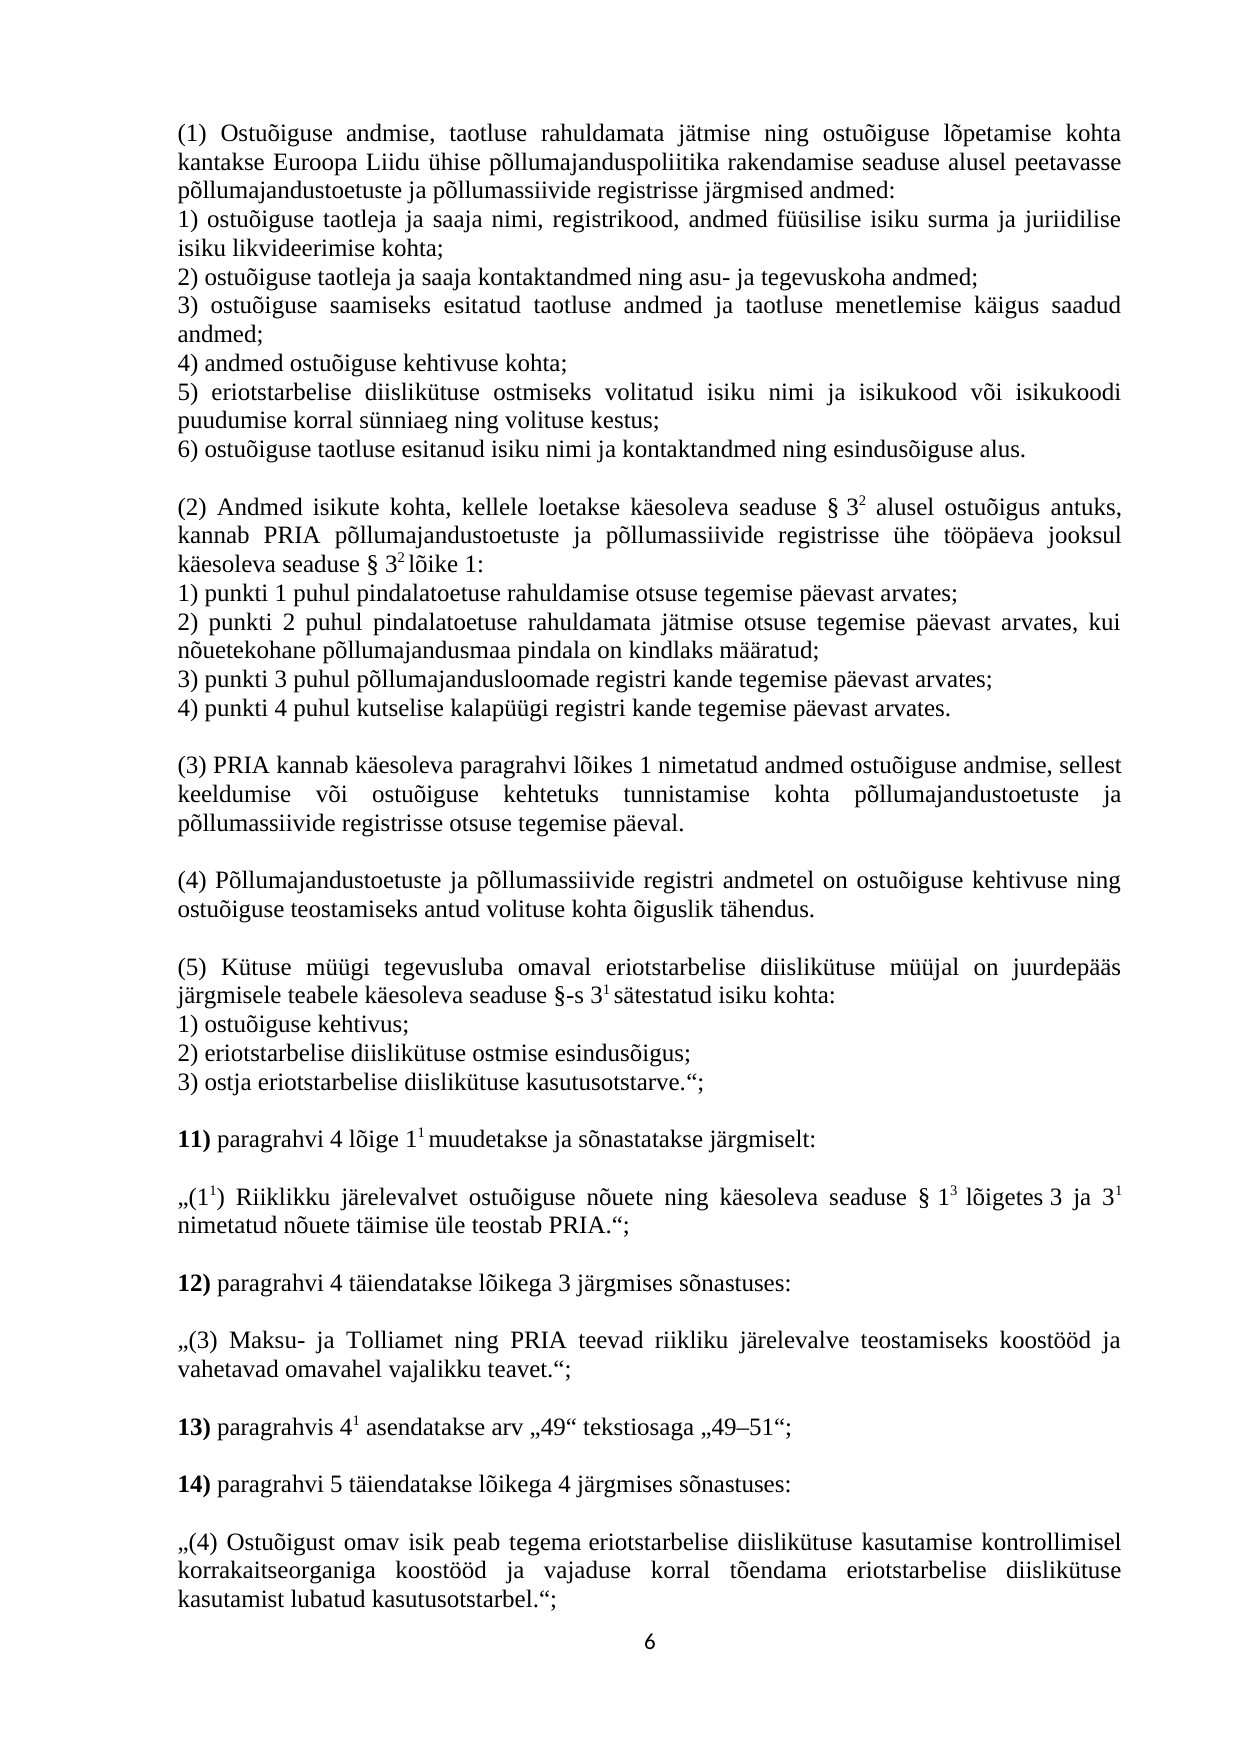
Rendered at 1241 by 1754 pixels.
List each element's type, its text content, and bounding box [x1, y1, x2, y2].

text 2) ostuõiguse taotleja ja saaja kontaktandmed ning asu- ja tegevuskoha andmed; [177, 262, 1122, 291]
text 12) paragrahvi 4 täiendatakse lõikega 3 järgmises sõnastuses: [177, 1268, 1122, 1297]
text „(4) Ostuõigust omav isik peab tegema eriotstarbelise diislikütuse kasutamise kontrollimisel korrakaitseorganiga koostööd ja vajaduse korral tõendama eriotstarbelise diislikütuse kasutamist lubatud kasutusotstarbel.“; [177, 1527, 1122, 1613]
text 5) eriotstarbelise diislikütuse ostmiseks volitatud isiku nimi ja isikukood või isikukoodi puudumise korral sünniaeg ning volituse kestus; [177, 377, 1122, 434]
text 3) ostja eriotstarbelise diislikütuse kasutusotstarve.“; [177, 1067, 1122, 1096]
text 2) eriotstarbelise diislikütuse ostmise esindusõigus; [177, 1038, 1122, 1067]
text 3) ostuõiguse saamiseks esitatud taotluse andmed ja taotluse menetlemise käigus saadud andmed; [177, 291, 1122, 348]
text (1) Ostuõiguse andmise, taotluse rahuldamata jätmise ning ostuõiguse lõpetamise kohta kantakse Euroopa Liidu ühise põllumajanduspoliitika rakendamise seaduse alusel peetavasse põllumajandustoetuste ja põllumassiivide registrisse järgmised andmed: [177, 118, 1122, 204]
text (4) Põllumajandustoetuste ja põllumassiivide registri andmetel on ostuõiguse kehtivuse ning ostuõiguse teostamiseks antud volituse kohta õiguslik tähendus. [177, 866, 1122, 923]
text „(3) Maksu- ja Tolliamet ning PRIA teevad riikliku järelevalve teostamiseks koostööd ja vahetavad omavahel vajalikku teavet.“; [177, 1326, 1122, 1383]
text 4) punkti 4 puhul kutselise kalapüügi registri kande tegemise päevast arvates. [177, 693, 1122, 722]
text 1) punkti 1 puhul pindalatoetuse rahuldamise otsuse tegemise päevast arvates; [177, 578, 1122, 607]
text 4) andmed ostuõiguse kehtivuse kohta; [177, 348, 1122, 377]
text 1) ostuõiguse kehtivus; [177, 1009, 1122, 1038]
text (2) Andmed isikute kohta, kellele loetakse käesoleva seaduse § 32 alusel ostuõigus antuks, kannab PRIA põllumajandustoetuste ja põllumassiivide registrisse ühe tööpäeva jooksul käesoleva seaduse § 32 lõike 1: [177, 492, 1122, 578]
text 2) punkti 2 puhul pindalatoetuse rahuldamata jätmise otsuse tegemise päevast arvates, kui nõuetekohane põllumajandusmaa pindala on kindlaks määratud; [177, 607, 1122, 664]
text (5) Kütuse müügi tegevusluba omaval eriotstarbelise diislikütuse müüjal on juurdepääs järgmisele teabele käesoleva seaduse §-s 31 sätestatud isiku kohta: [177, 952, 1122, 1009]
text 13) paragrahvis 41 asendatakse arv „49“ tekstiosaga „49–51“; [177, 1412, 1122, 1441]
text 6) ostuõiguse taotluse esitanud isiku nimi ja kontaktandmed ning esindusõiguse alus. [177, 434, 1122, 463]
text 3) punkti 3 puhul põllumajandusloomade registri kande tegemise päevast arvates; [177, 664, 1122, 693]
text (3) PRIA kannab käesoleva paragrahvi lõikes 1 nimetatud andmed ostuõiguse andmise, sellest keeldumise või ostuõiguse kehtetuks tunnistamise kohta põllumajandustoetuste ja põllumassiivide registrisse otsuse tegemise päeval. [177, 751, 1122, 837]
text 1) ostuõiguse taotleja ja saaja nimi, registrikood, andmed füüsilise isiku surma ja juriidilise isiku likvideerimise kohta; [177, 204, 1122, 262]
text 11) paragrahvi 4 lõige 11 muudetakse ja sõnastatakse järgmiselt: [177, 1124, 1122, 1153]
text 14) paragrahvi 5 täiendatakse lõikega 4 järgmises sõnastuses: [177, 1469, 1122, 1498]
text „(11) Riiklikku järelevalvet ostuõiguse nõuete ning käesoleva seaduse § 13 lõigetes 3 ja 31 nimetatud nõuete täimise üle teostab PRIA.“; [177, 1182, 1122, 1239]
